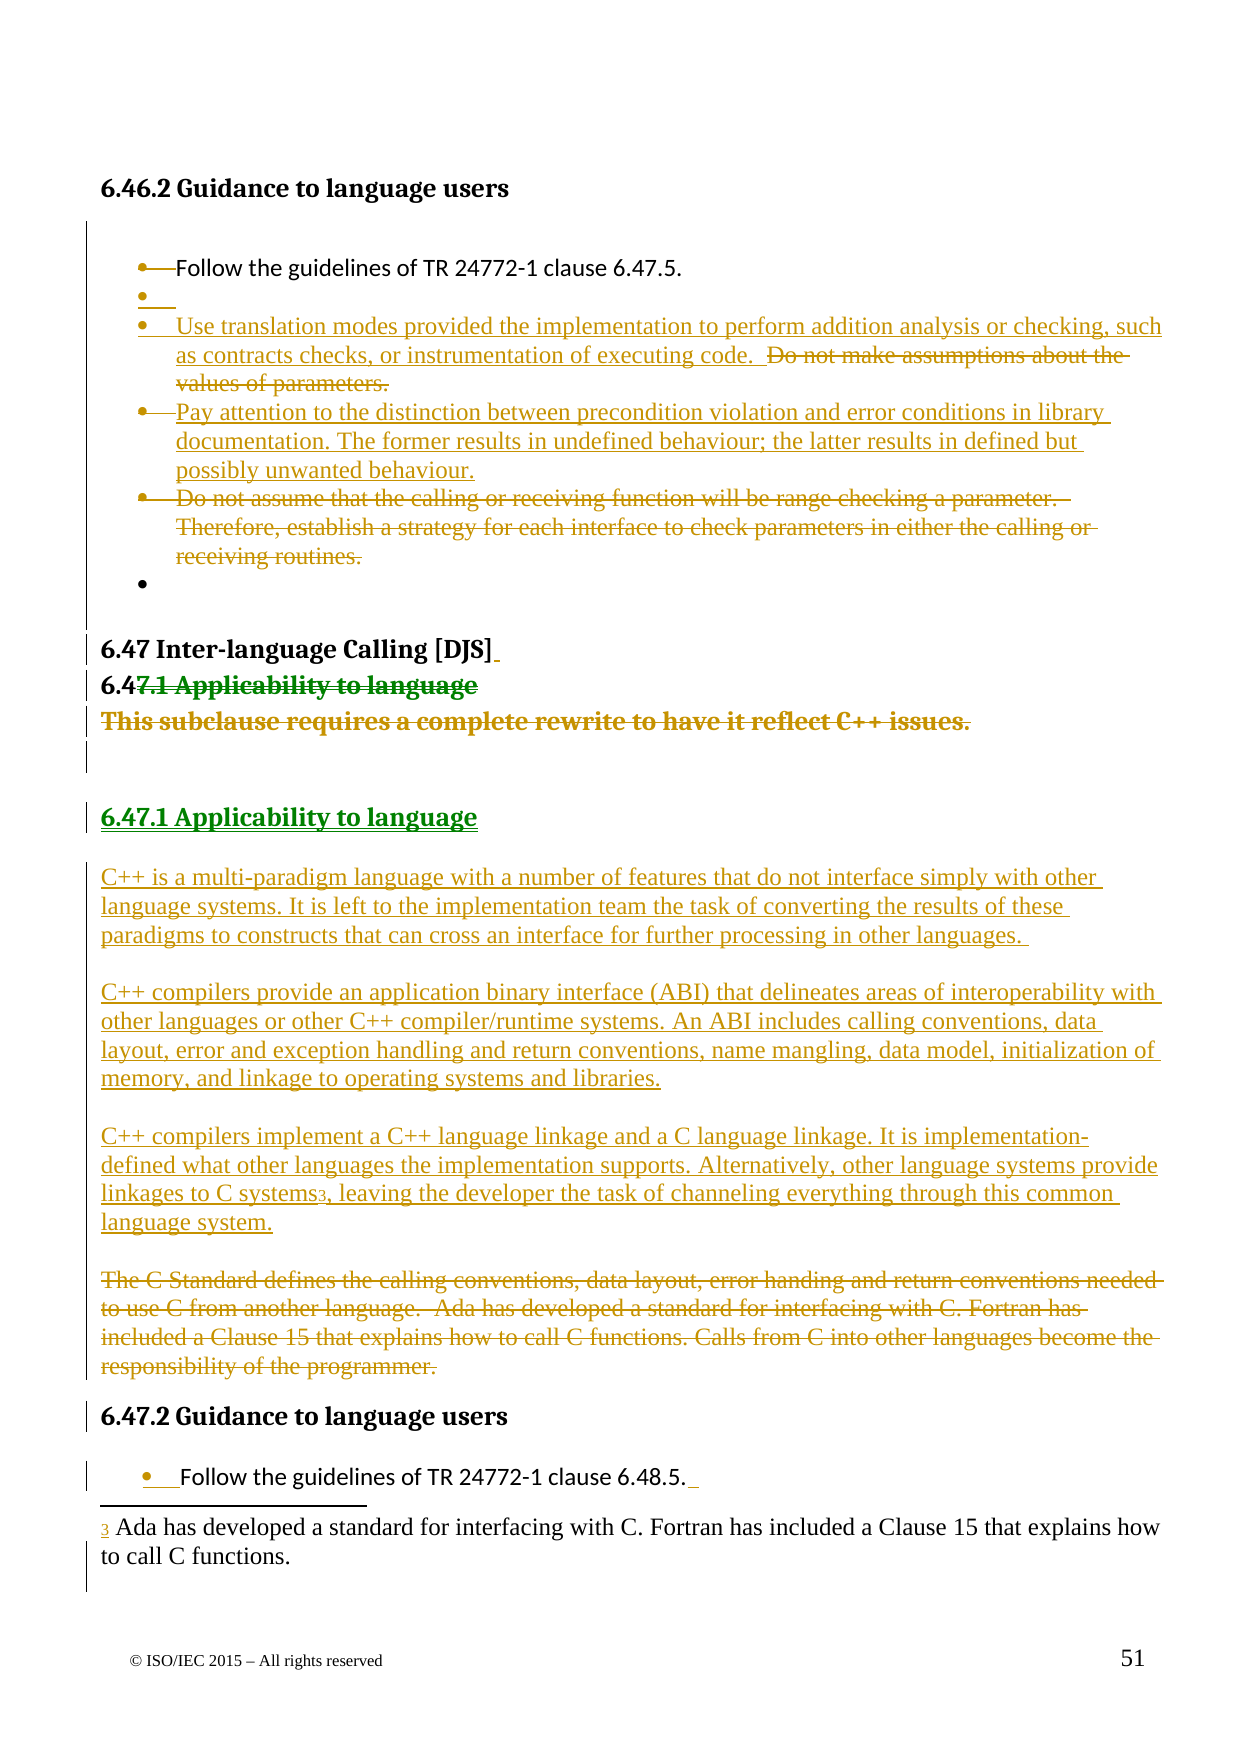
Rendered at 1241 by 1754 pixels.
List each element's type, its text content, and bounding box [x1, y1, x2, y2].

subtitle 6.47.2 Guidance to language users [101, 1401, 1164, 1432]
list Follow the guidelines of TR 24772-1 clause 6.47.5. [138, 252, 1164, 282]
subtitle 6.46.2 Guidance to language users [101, 173, 1164, 205]
list Follow the guidelines of TR 24772-1 clause 6.48.5. [142, 1461, 1164, 1491]
subtitle 6.47 Inter-language Calling [DJS] [101, 634, 1164, 665]
